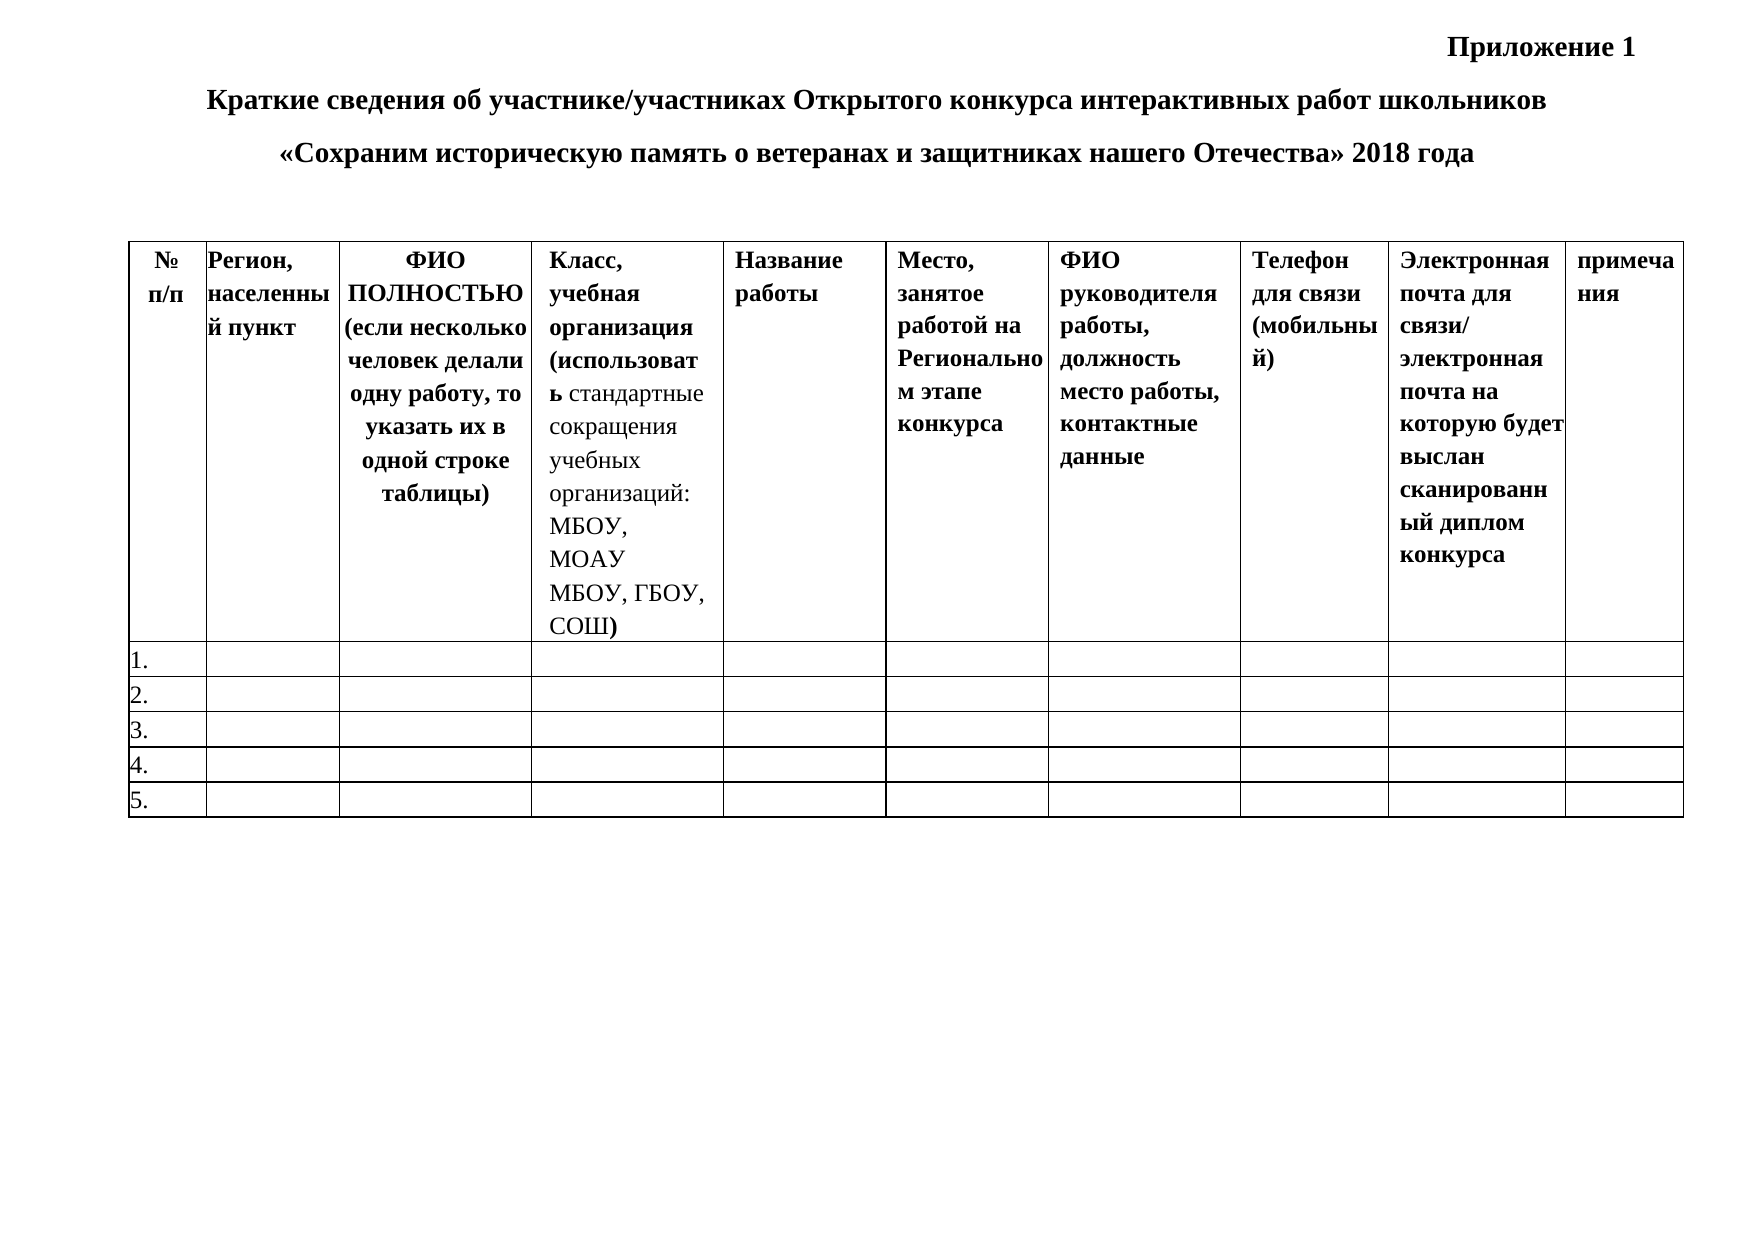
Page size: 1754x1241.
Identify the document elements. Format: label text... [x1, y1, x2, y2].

table_cell [1241, 677, 1388, 711]
table_cell [1241, 783, 1388, 816]
table_cell [724, 783, 885, 816]
table_cell [130, 642, 206, 676]
table_cell [130, 677, 206, 711]
table_header ФИО ПОЛНОСТЬЮ (если несколько человек делали одну работу, то указать их в одной строке таблицы) [340, 242, 531, 641]
table_cell [130, 748, 206, 781]
table_cell [724, 642, 885, 676]
table_cell [887, 642, 1048, 676]
table_cell [1241, 642, 1388, 676]
table_cell [1049, 783, 1240, 816]
table_cell [1049, 712, 1240, 746]
table_cell [207, 712, 339, 746]
table_cell [887, 677, 1048, 711]
table_cell [1566, 677, 1683, 711]
table_cell [130, 712, 206, 746]
table_cell [1566, 712, 1683, 746]
table_cell [532, 712, 723, 746]
table_cell [887, 748, 1048, 781]
table_cell [207, 642, 339, 676]
table_cell [340, 748, 531, 781]
table_cell [1566, 748, 1683, 781]
table_cell [1389, 783, 1565, 816]
table_header Класс, учебная организация (использовать стандартные сокращения учебных организаций: МБОУ, МОАУ МБОУ, ГБОУ, СОШ) [532, 242, 723, 641]
table_cell [340, 642, 531, 676]
table_cell [1566, 783, 1683, 816]
table_cell [724, 677, 885, 711]
table_header Электронная почта для связи/ электронная почта на которую будет выслан сканированный диплом конкурса [1389, 242, 1565, 641]
table_header примечания [1566, 242, 1683, 641]
table_cell [532, 677, 723, 711]
table_cell [887, 712, 1048, 746]
table_cell [1049, 748, 1240, 781]
table_header Место, занятое работой на Региональном этапе конкурса [887, 242, 1048, 641]
table_cell [724, 712, 885, 746]
table_header Телефон для связи (мобильный) [1241, 242, 1388, 641]
table_header Регион, населенный пункт [207, 242, 339, 641]
table_cell [1389, 748, 1565, 781]
table_cell [1049, 677, 1240, 711]
table_cell [887, 783, 1048, 816]
table_cell [1389, 642, 1565, 676]
table_header Название работы [724, 242, 885, 641]
table_header ФИО руководителя работы, должность место работы, контактные данные [1049, 242, 1240, 641]
text Приложение 1 [118, 29, 1636, 63]
table_cell [1241, 748, 1388, 781]
table_cell [207, 677, 339, 711]
table_cell [1049, 642, 1240, 676]
table_cell [1241, 712, 1388, 746]
text Краткие сведения об участнике/участниках Открытого конкурса интерактивных работ школьников [118, 82, 1636, 116]
table_cell [340, 783, 531, 816]
table_cell [532, 783, 723, 816]
table_cell [1389, 712, 1565, 746]
table_cell [340, 712, 531, 746]
table_cell [130, 783, 206, 816]
table_cell [207, 748, 339, 781]
table_cell [340, 677, 531, 711]
table_cell [1566, 642, 1683, 676]
text «Сохраним историческую память о ветеранах и защитниках нашего Отечества» 2018 года [118, 135, 1636, 169]
table_cell [532, 748, 723, 781]
table_cell [1389, 677, 1565, 711]
table_cell [724, 748, 885, 781]
table_cell [532, 642, 723, 676]
table_header № п/п [130, 242, 206, 641]
table_cell [207, 783, 339, 816]
